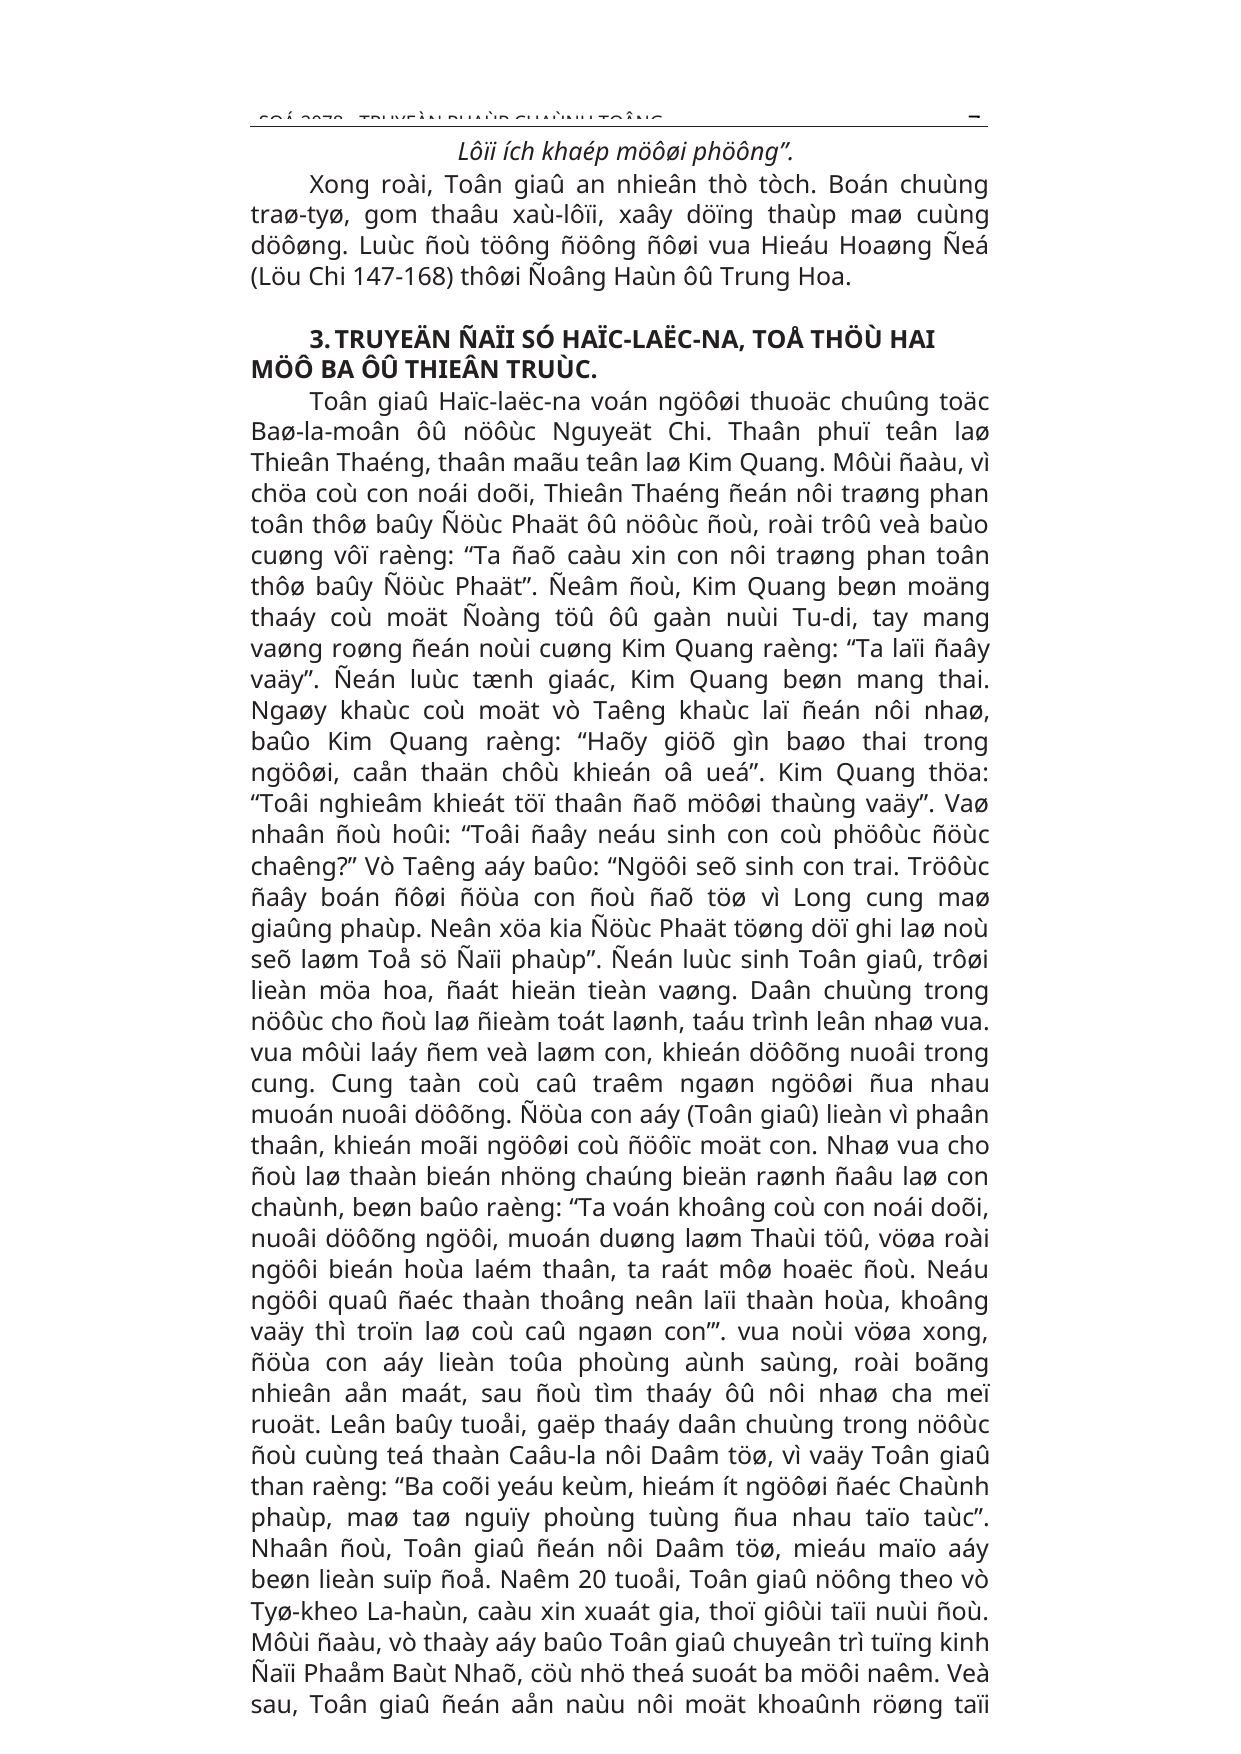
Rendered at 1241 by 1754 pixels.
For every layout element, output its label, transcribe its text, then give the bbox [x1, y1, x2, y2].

text Lôïi ích khaép möôøi phöông”. [457, 135, 1092, 167]
text Xong roài, Toân giaû an nhieân thò tòch. Boán chuùng traø-tyø, gom thaâu xaù-lôïi, xaây döïng thaùp maø cuùng döôøng. Luùc ñoù töông ñöông ñôøi vua Hieáu Hoaøng Ñeá (Löu Chi 147-168) thôøi Ñoâng Haùn ôû Trung Hoa. [250, 169, 990, 293]
subtitle TRUYEÄN ÑAÏI SÓ HAÏC-LAËC-NA, TOÅ THÖÙ HAI MÖÔ BA ÔÛ THIEÂN TRUÙC. [250, 324, 989, 385]
